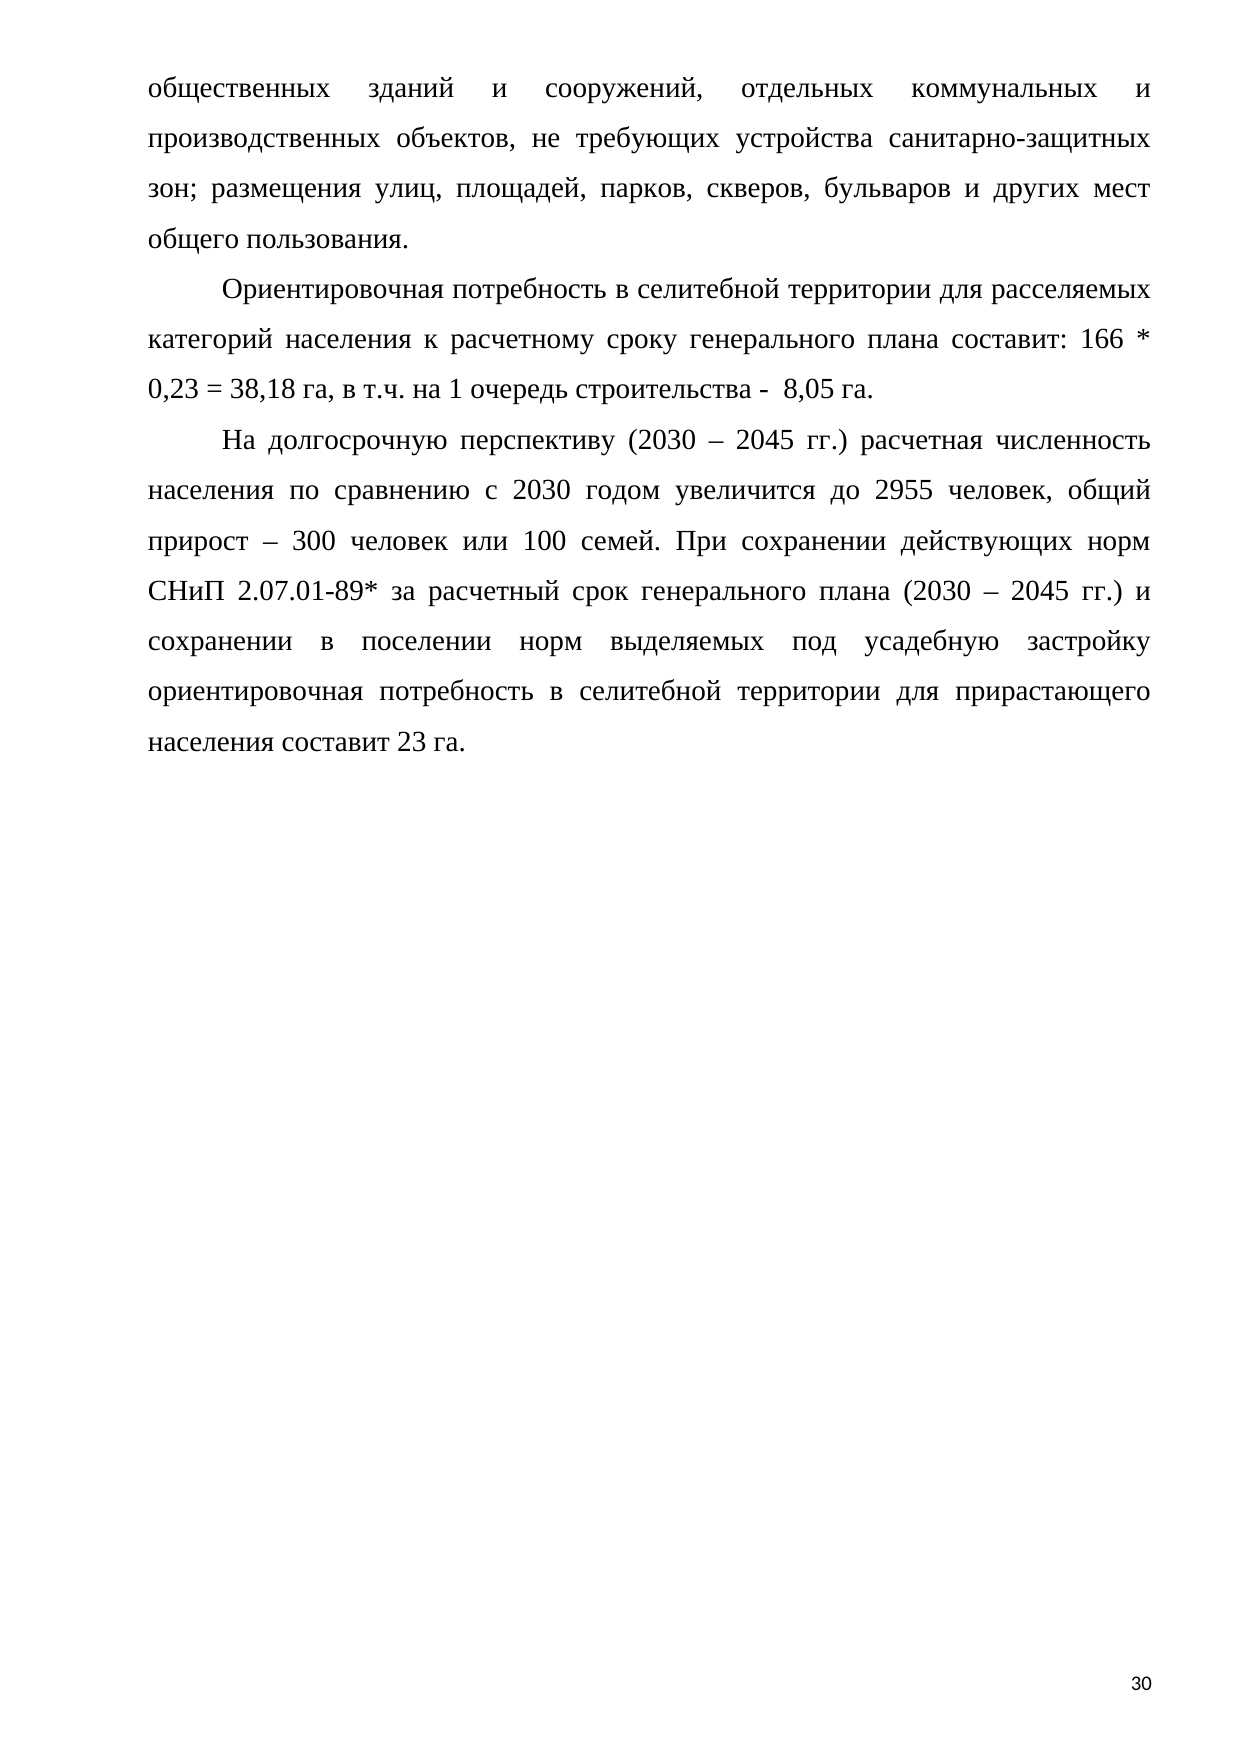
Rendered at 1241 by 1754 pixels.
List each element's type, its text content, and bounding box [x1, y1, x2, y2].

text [148, 70, 1152, 254]
text Ориентировочная потребность в селитебной территории для расселяемых категорий населения к расчетному сроку генерального плана составит: 166 * 0,23 = 38,18 га, в т.ч. на 1 очередь строительства - 8,05 га. [148, 271, 1152, 405]
text На долгосрочную перспективу (2030 – 2045 гг.) расчетная численность населения по сравнению с 2030 годом увеличится до 2955 человек, общий прирост – 300 человек или 100 семей. При сохранении действующих норм СНиП 2.07.01-89* за расчетный срок генерального плана (2030 – 2045 гг.) и сохранении в поселении норм выделяемых под усадебную застройку ориентировочная потребность в селитебной территории для прирастающего населения составит 23 га. [148, 422, 1152, 757]
